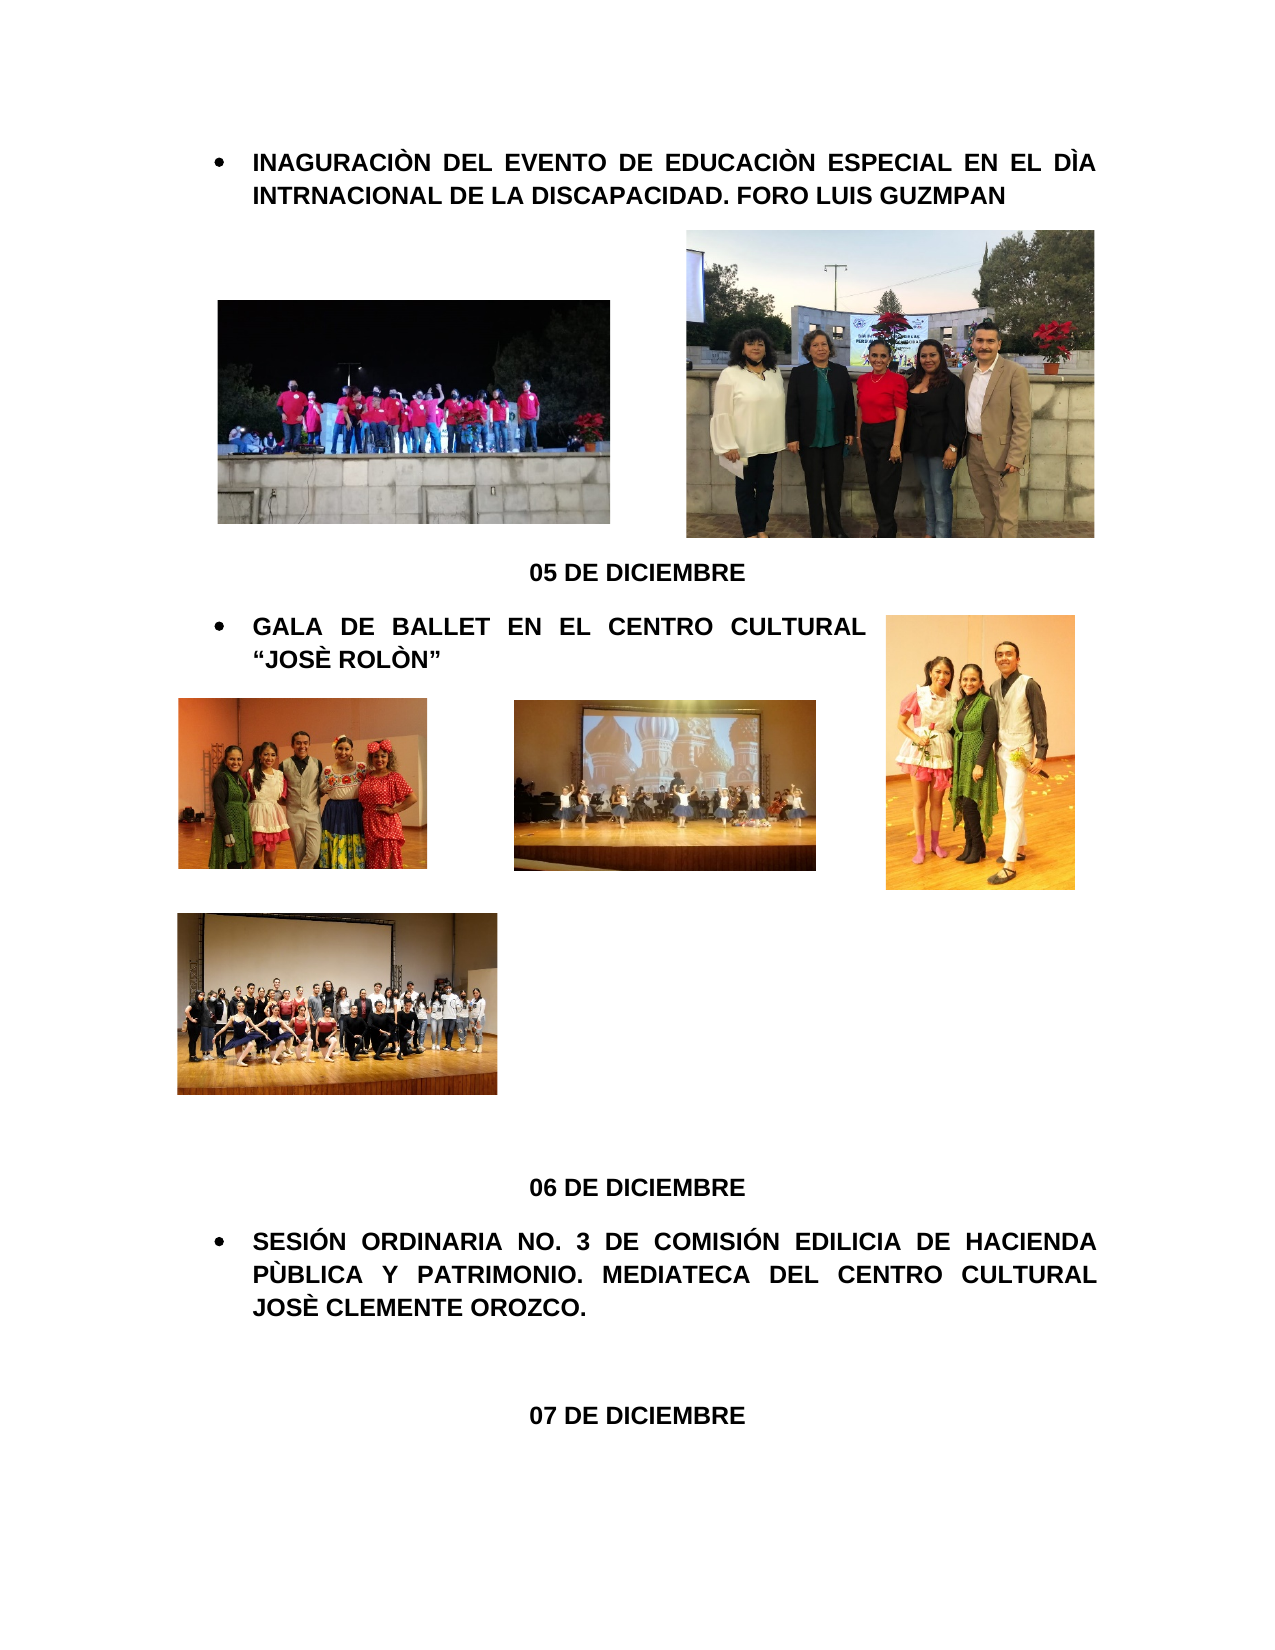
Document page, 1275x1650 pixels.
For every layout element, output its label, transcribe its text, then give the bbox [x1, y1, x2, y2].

picture [884, 615, 1075, 888]
list SESIÓN ORDINARIA NO. 3 DE COMISIÓN EDILICIA DE HACIENDA PÙBLICA Y PATRIMONIO. MEDIATECA DEL CENTRO CULTURAL JOSÈ CLEMENTE OROZCO. [215, 1227, 1098, 1322]
picture [177, 913, 498, 1095]
list INAGURACIÒN DEL EVENTO DE EDUCACIÒN ESPECIAL EN EL DÌA INTRNACIONAL DE LA DISCAPACIDAD. FORO LUIS GUZMPAN [215, 148, 1098, 209]
text 06 DE DICIEMBRE [177, 1173, 1098, 1202]
text 07 DE DICIEMBRE [177, 1401, 1098, 1429]
picture [216, 300, 610, 522]
picture [176, 698, 427, 867]
text 05 DE DICIEMBRE [177, 558, 1098, 586]
picture [685, 230, 1094, 537]
picture [512, 700, 816, 870]
list GALA DE BALLET EN EL CENTRO CULTURAL “JOSÈ ROLÒN” [215, 612, 1098, 673]
